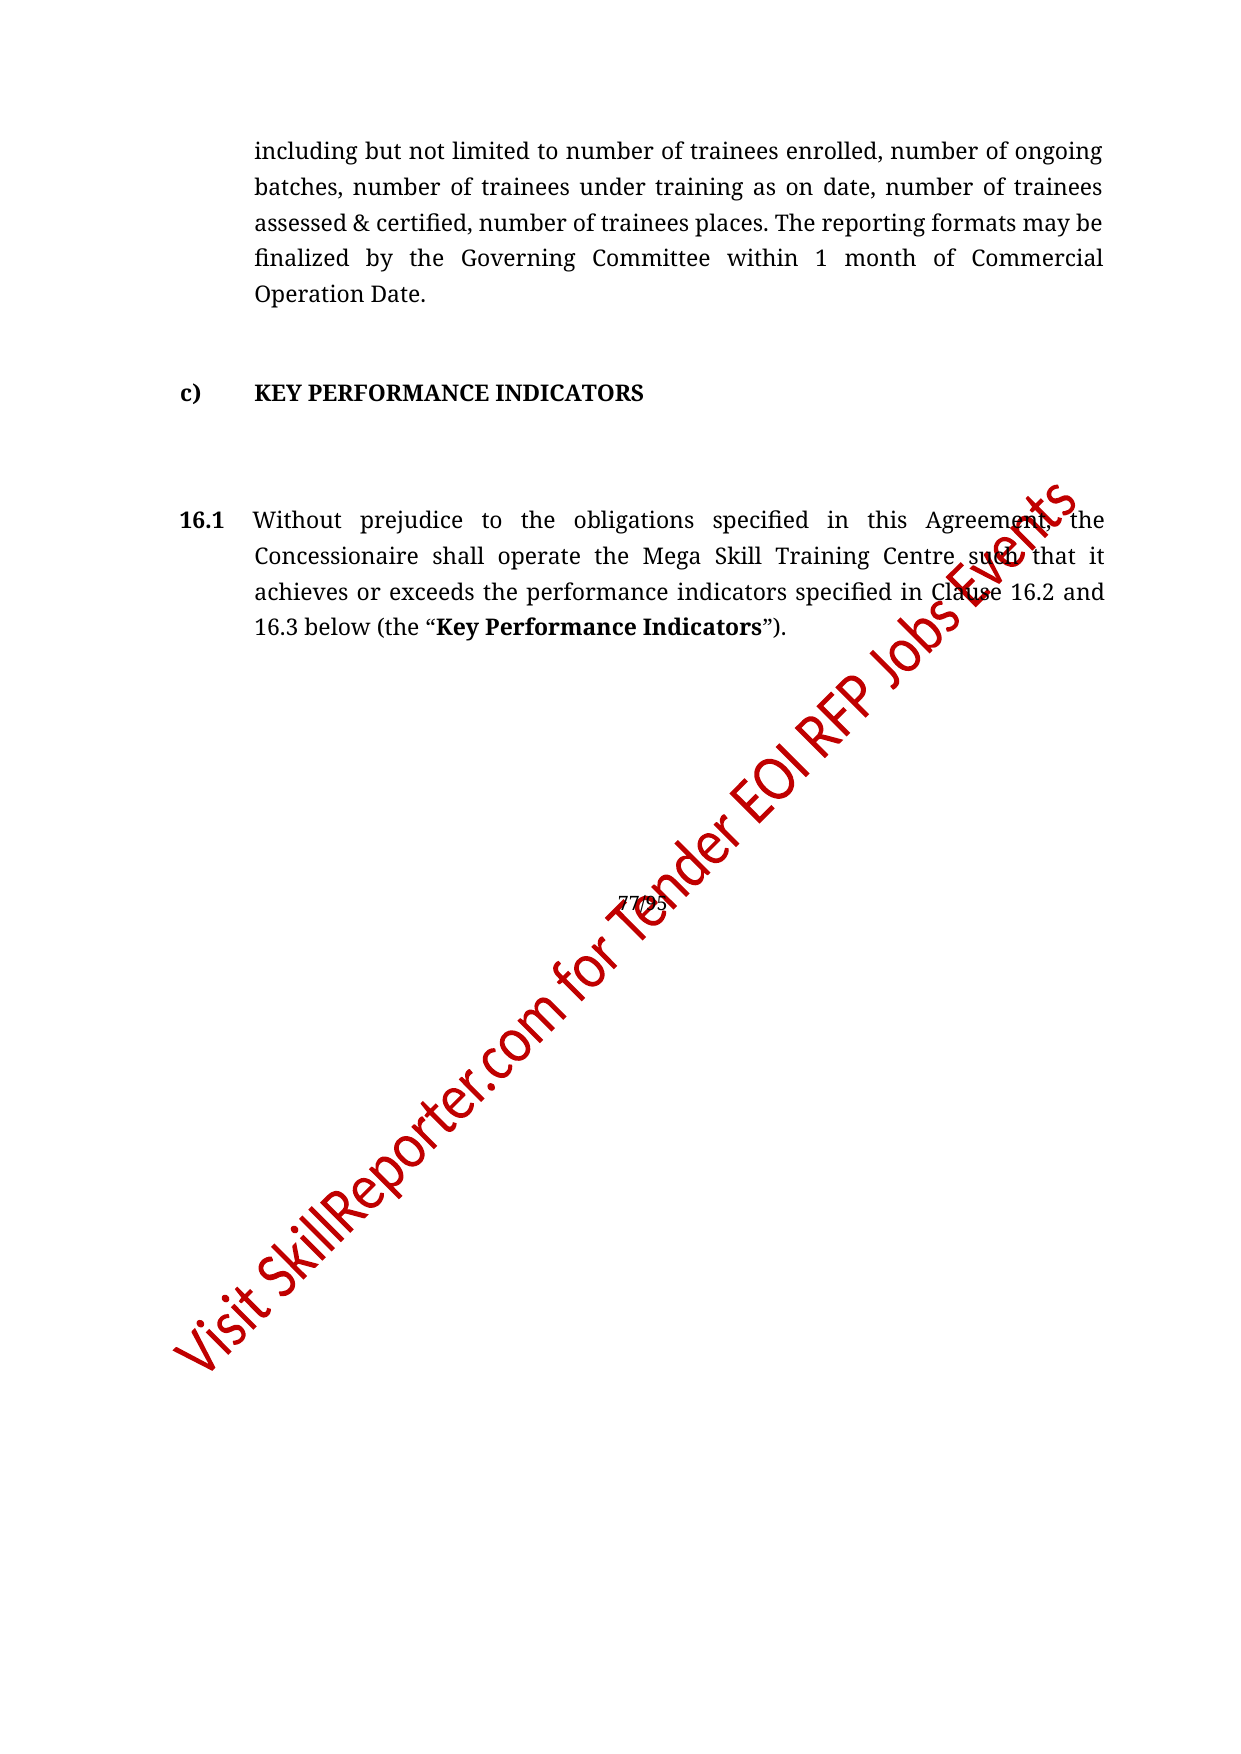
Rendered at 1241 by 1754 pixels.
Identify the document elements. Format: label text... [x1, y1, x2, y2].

text 77/95 [150, 889, 1135, 916]
text 16.1 Without prejudice to the obligations specified in this Agreement, the Concessionaire shall operate the Mega Skill Training Centre such that it achieves or exceeds the performance indicators specified in Clause 16.2 and 16.3 below (the “Key Performance Indicators”). [179, 504, 1106, 643]
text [179, 134, 1104, 309]
list KEY PERFORMANCE INDICATORS [180, 377, 1106, 408]
